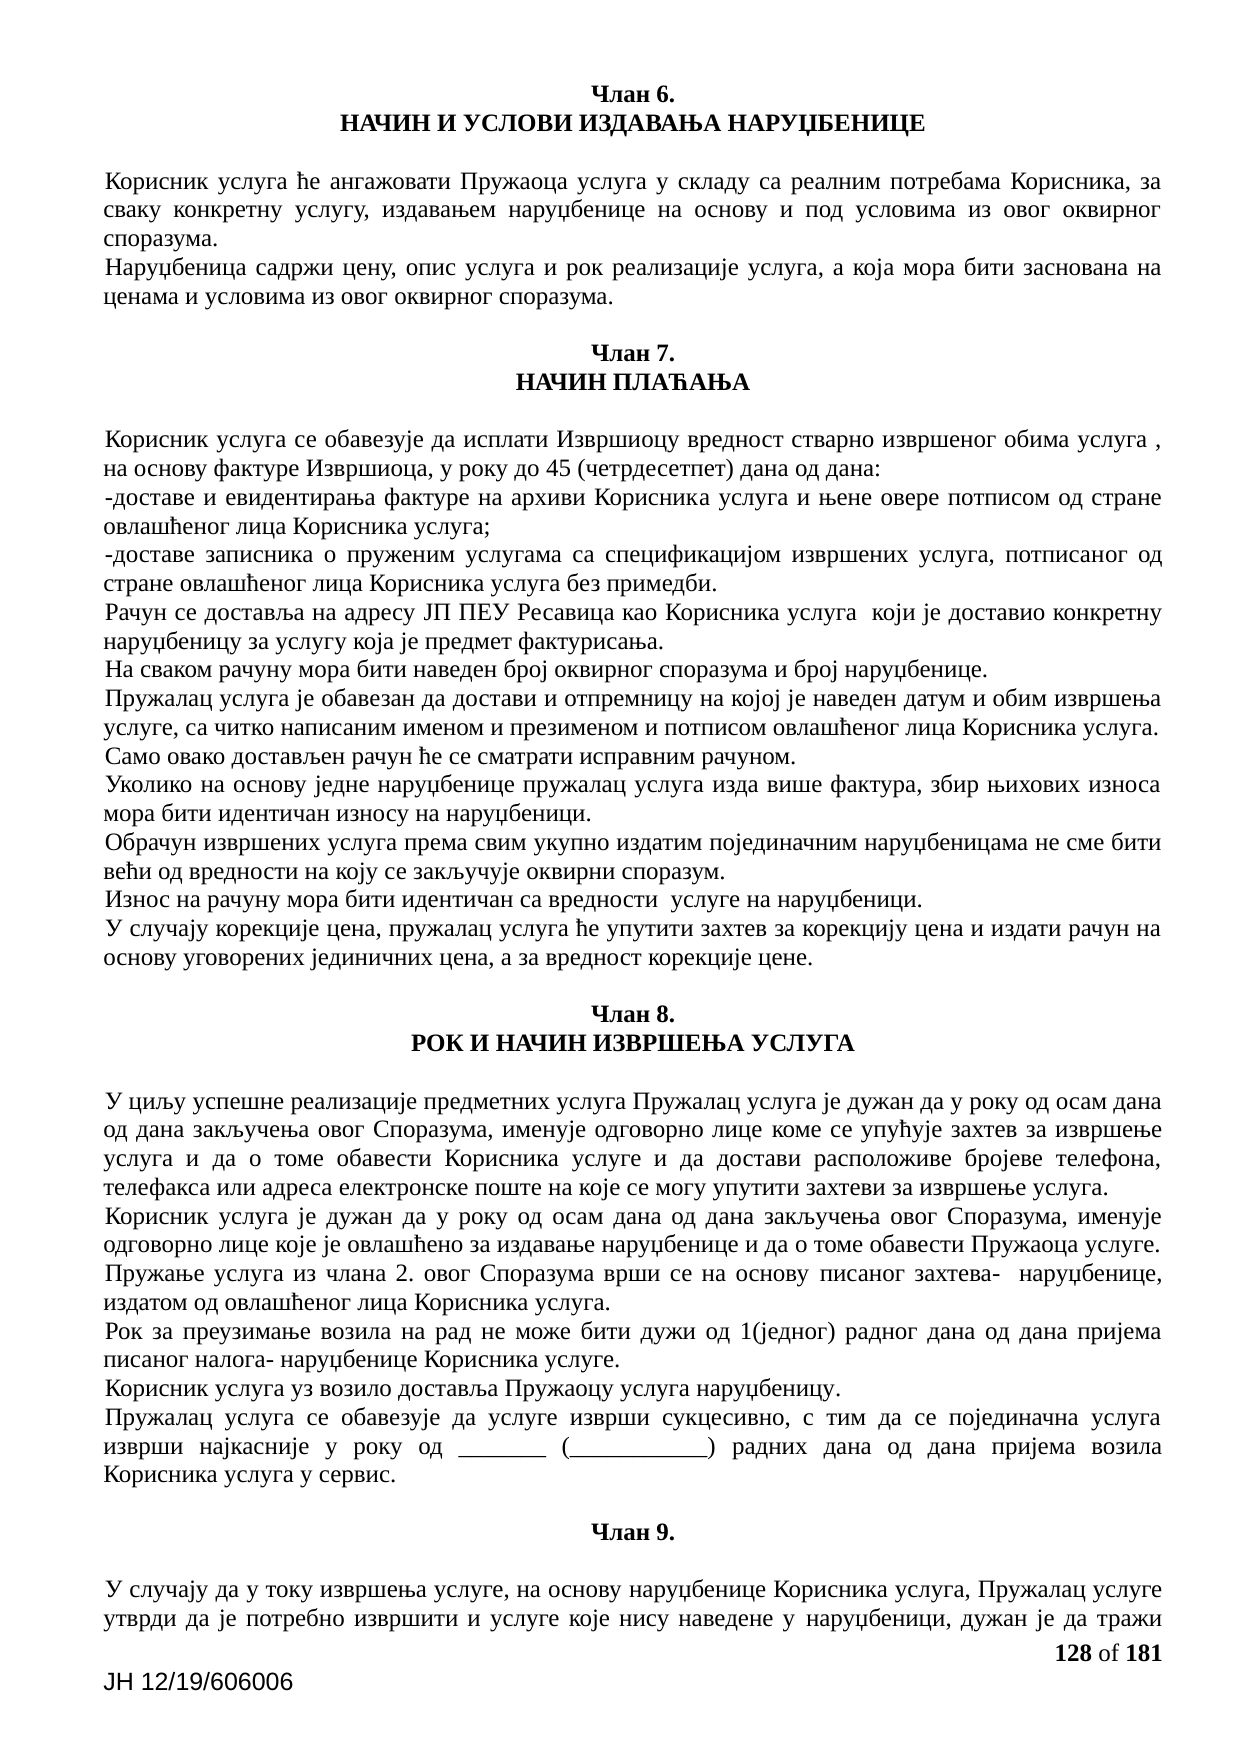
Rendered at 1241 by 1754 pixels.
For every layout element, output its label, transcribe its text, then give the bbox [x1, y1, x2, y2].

text Обрачун извршених услуга према свим укупно издатим појединачним наруџбеницама не сме бити већи од вредности на коју се закључује оквирни споразум. [103, 827, 1162, 884]
text Члан 6. [103, 79, 1162, 108]
text Корисник услуга се обавезује да исплати Извршиоцу вредност стварно извршеног обима услуга , на основу фактуре Извршиоца, у року до 45 (четрдесетпет) дана од дана: [103, 424, 1162, 482]
text Пружање услуга из члана 2. овог Споразума врши се на основу писаног захтева- наруџбенице, издатом од овлашћеног лица Корисника услуга. [103, 1258, 1162, 1316]
text Члан 8. [103, 999, 1162, 1028]
text Корисник услуга уз возило доставља Пружаоцу услуга наруџбеницу. [103, 1373, 1162, 1402]
text Пружалац услуга је обавезан да достави и отпремницу на којој је наведен датум и обим извршења услуге, са читко написаним именом и презименом и потписом овлашћеног лица Корисника услуга. [103, 683, 1162, 741]
text -доставе и евидентирања фактуре на архиви Корисника услуга и њене овере потписом од стране овлашћеног лица Корисника услуга; [103, 482, 1162, 539]
text У циљу успешне реализације предметних услуга Пружалац услуга је дужан да у року од осам дана од дана закључења овог Споразума, именује одговорно лице коме се упућује захтев за извршење услуга и да о томе обавести Корисника услуге и да достави расположиве бројеве телефона, телефакса или адреса електронске поште на које се могу упутити захтеви за извршење услуга. [103, 1086, 1162, 1201]
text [103, 1574, 1162, 1632]
text Износ на рачуну мора бити идентичан са вредности услуге на наруџбеници. [103, 884, 1162, 913]
text Корисник услуга је дужан да у року од осам дана од дана закључења овог Споразума, именује одговорно лице које је овлашћено за издавање наруџбенице и да о томе обавести Пружаоца услуге. [103, 1201, 1162, 1258]
text Наруџбеница садржи цену, опис услуга и рок реализације услуга, а која мора бити заснована на ценама и условима из овог оквирног споразума. [103, 252, 1162, 309]
text Члан 7. [103, 338, 1162, 367]
text На сваком рачуну мора бити наведен број оквирног споразума и број наруџбенице. [103, 654, 1162, 683]
text -доставе записника о пруженим услугама са спецификацијом извршених услуга, потписаног од стране овлашћеног лица Корисника услуга без примедби. [103, 539, 1162, 597]
text Корисник услуга ће ангажовати Пружаоца услуга у складу са реалним потребама Корисника, за сваку конкретну услугу, издавањем наруџбенице на основу и под условима из овог оквирног споразума. [103, 166, 1162, 252]
text У случају корекције цена, пружалац услуга ће упутити захтев за корекцију цена и издати рачун на основу уговорених јединичних цена, а за вредност корекције цене. [103, 913, 1162, 971]
text НАЧИН ПЛАЋАЊА [103, 367, 1162, 396]
text Рок за преузимање возила на рад не може бити дужи од 1(једног) радног дана од дана пријема писаног налога- наруџбенице Корисника услуге. [103, 1316, 1162, 1373]
text Пружалац услуга се обавезује да услуге изврши сукцесивно, с тим да се појединачна услуга изврши најкасније у року од _______ (___________) радних дана од дана пријема возила Корисника услуга у сервис. [103, 1402, 1162, 1488]
text РОК И НАЧИН ИЗВРШЕЊА УСЛУГА [103, 1028, 1162, 1057]
text Члан 9. [103, 1517, 1162, 1546]
text Само овако достављен рачун ће се сматрати исправним рачуном. [103, 741, 1162, 769]
text Рачун се доставља на адресу ЈП ПЕУ Ресавица као Корисника услуга који је доставио конкретну наруџбеницу за услугу која је предмет фактурисања. [103, 597, 1162, 654]
text Уколико на основу једне наруџбенице пружалац услуга изда више фактура, збир њихових износа мора бити идентичан износу на наруџбеници. [103, 769, 1162, 827]
text НАЧИН И УСЛОВИ ИЗДАВАЊА НАРУЏБЕНИЦЕ [103, 108, 1162, 137]
